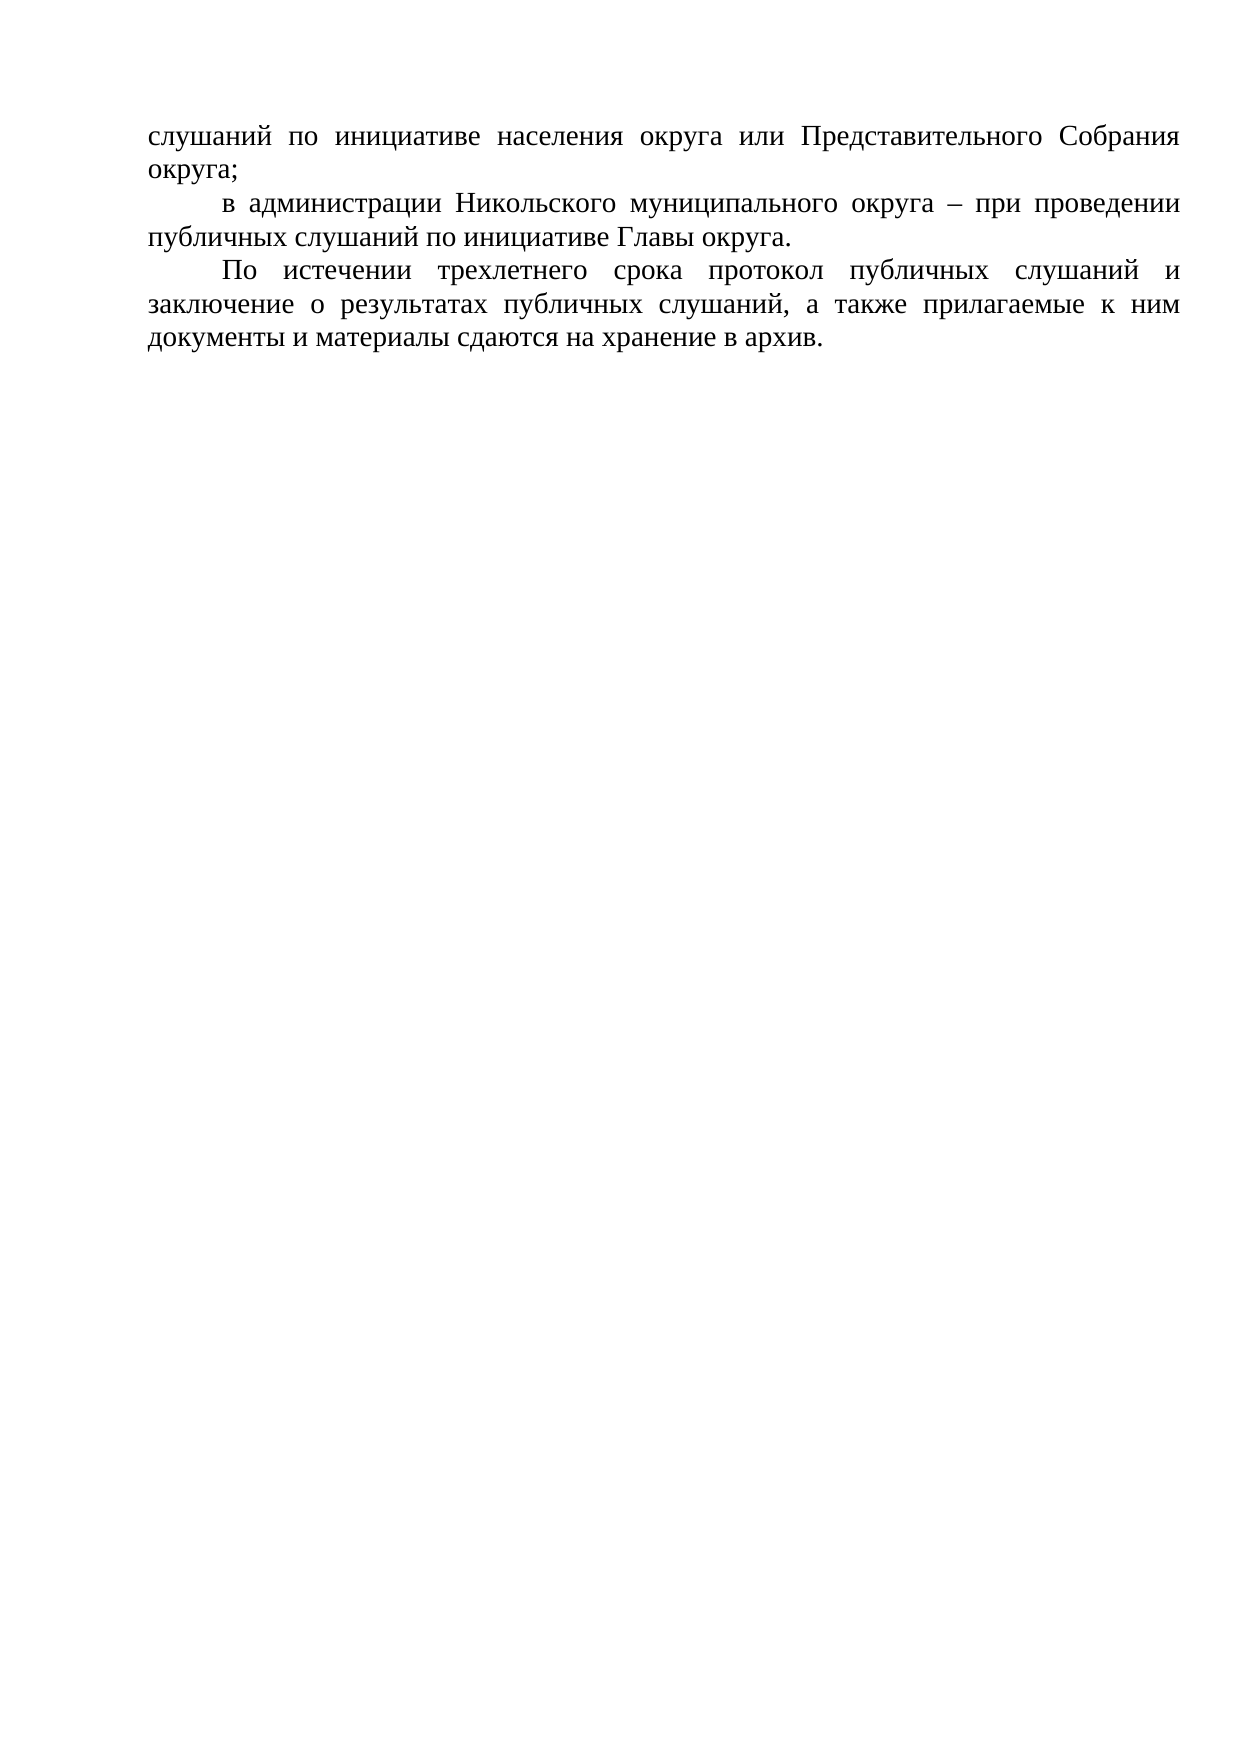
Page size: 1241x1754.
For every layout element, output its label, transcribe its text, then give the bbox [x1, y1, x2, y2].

text в администрации Никольского муниципального округа – при проведении публичных слушаний по инициативе Главы округа. [148, 185, 1181, 252]
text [148, 118, 1181, 185]
text По истечении трехлетнего срока протокол публичных слушаний и заключение о результатах публичных слушаний, а также прилагаемые к ним документы и материалы сдаются на хранение в архив. [148, 252, 1181, 353]
